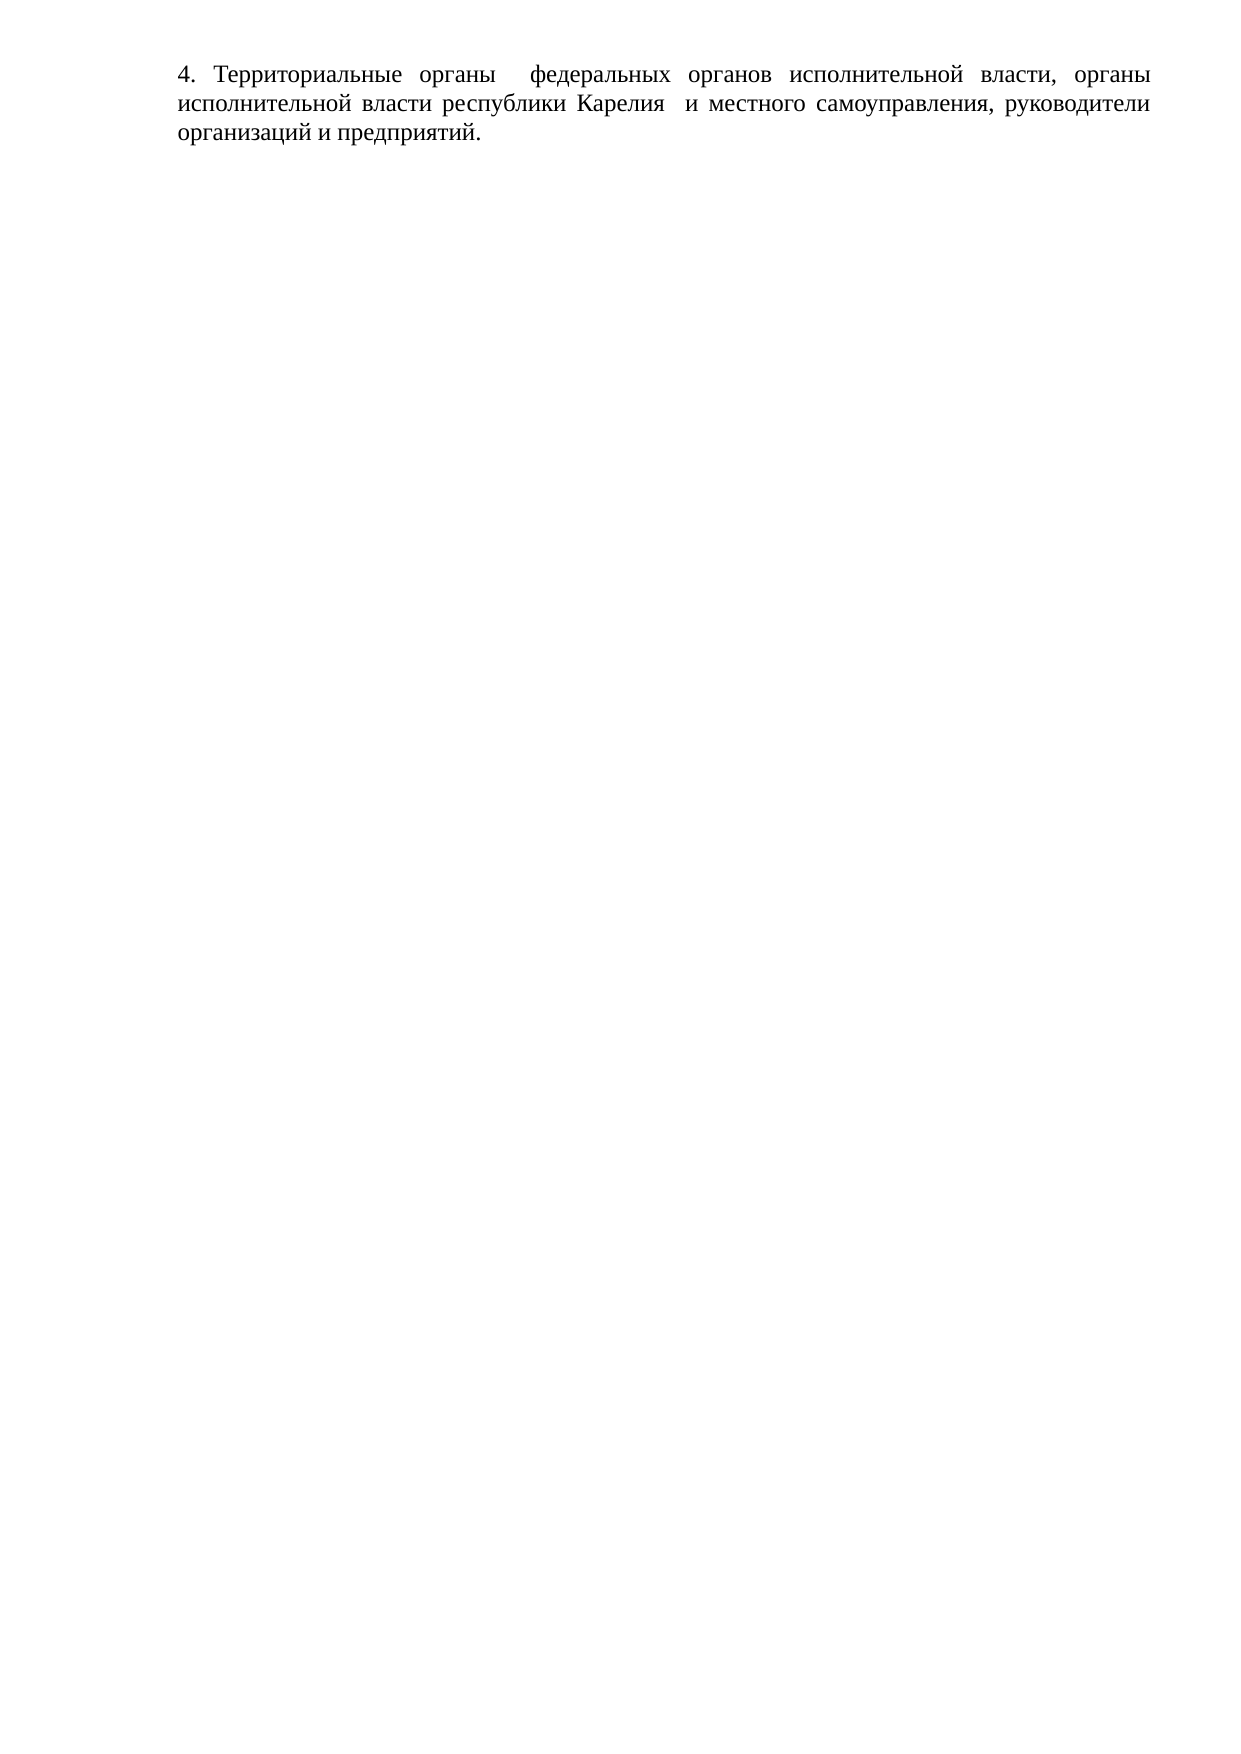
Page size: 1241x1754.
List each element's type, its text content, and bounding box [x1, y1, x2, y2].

text 4. Территориальные органы федеральных органов исполнительной власти, органы исполнительной власти республики Карелия и местного самоуправления, руководители организаций и предприятий. [177, 59, 1152, 145]
